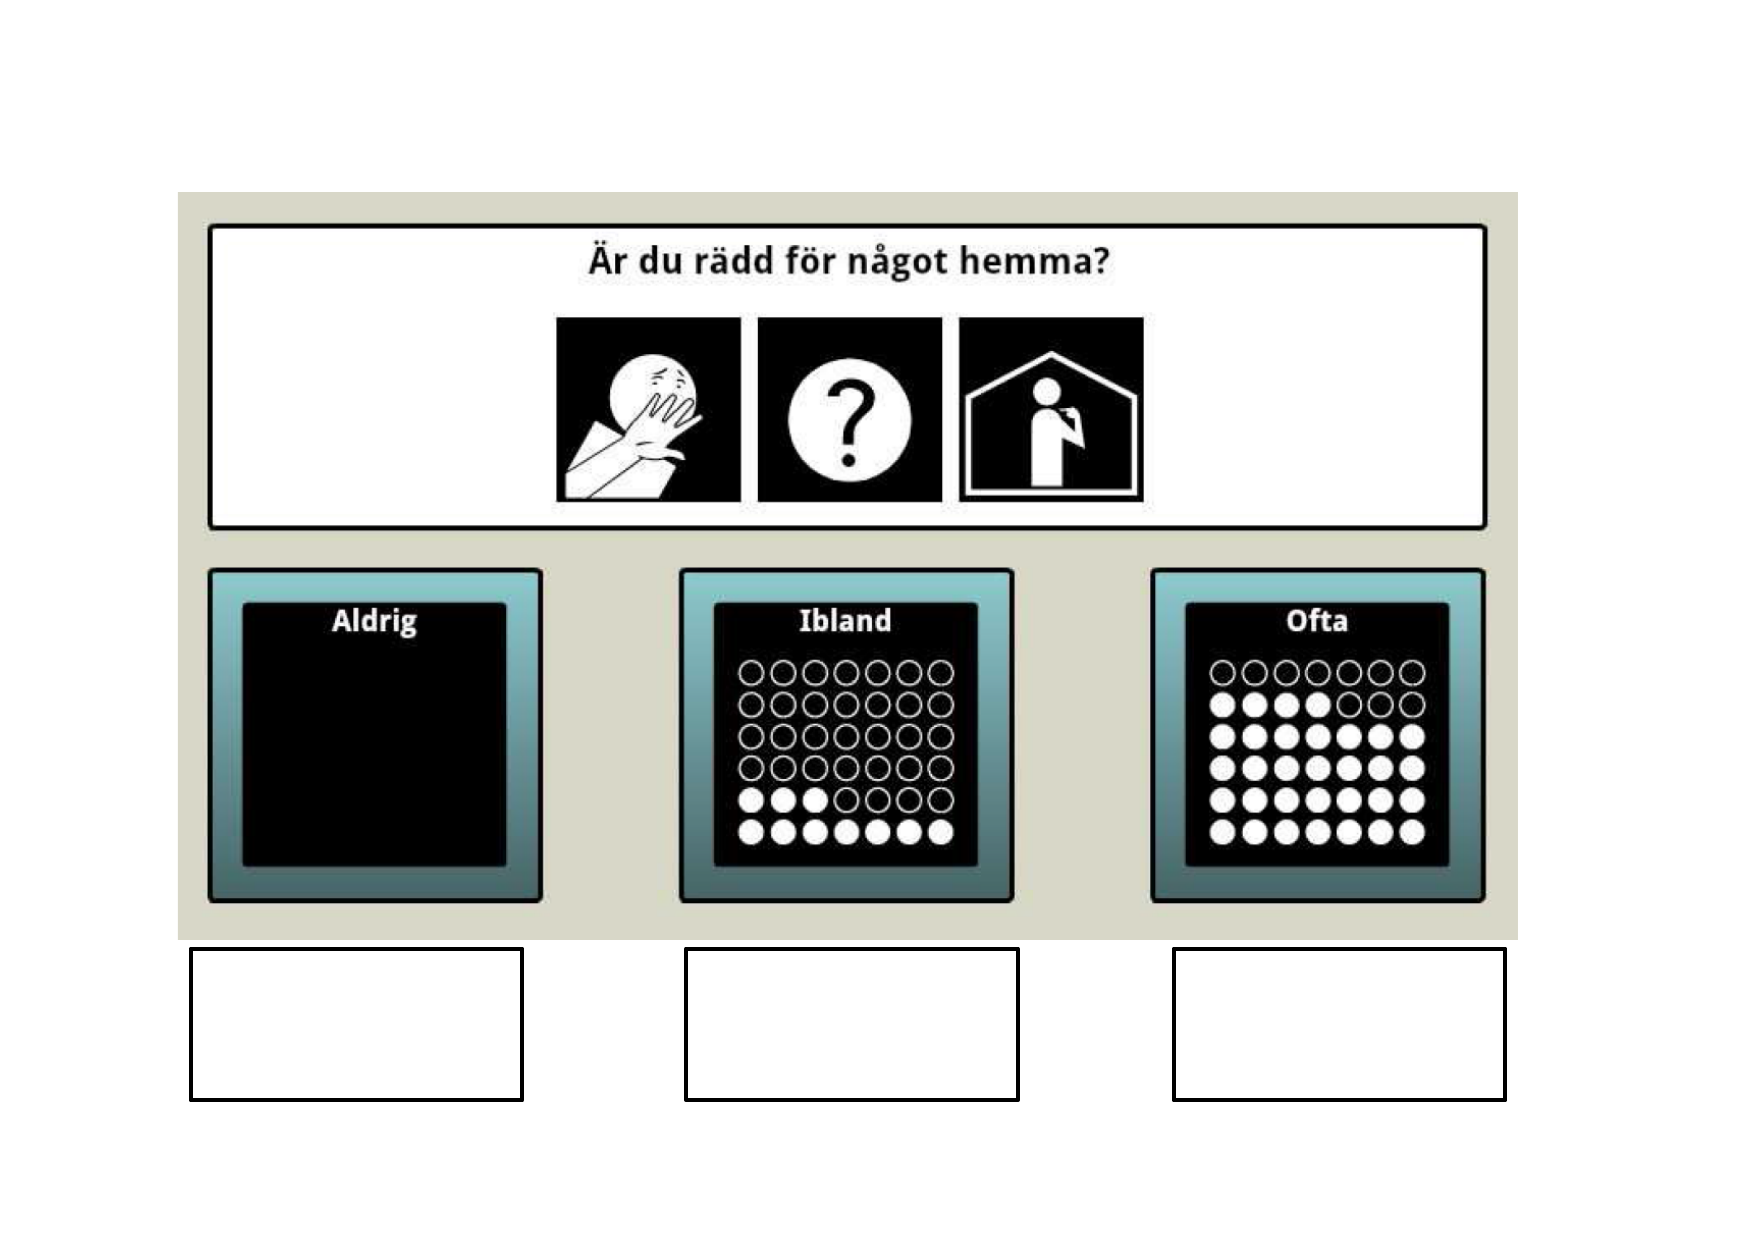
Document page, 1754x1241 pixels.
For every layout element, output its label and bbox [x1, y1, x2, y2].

picture [177, 192, 1519, 940]
